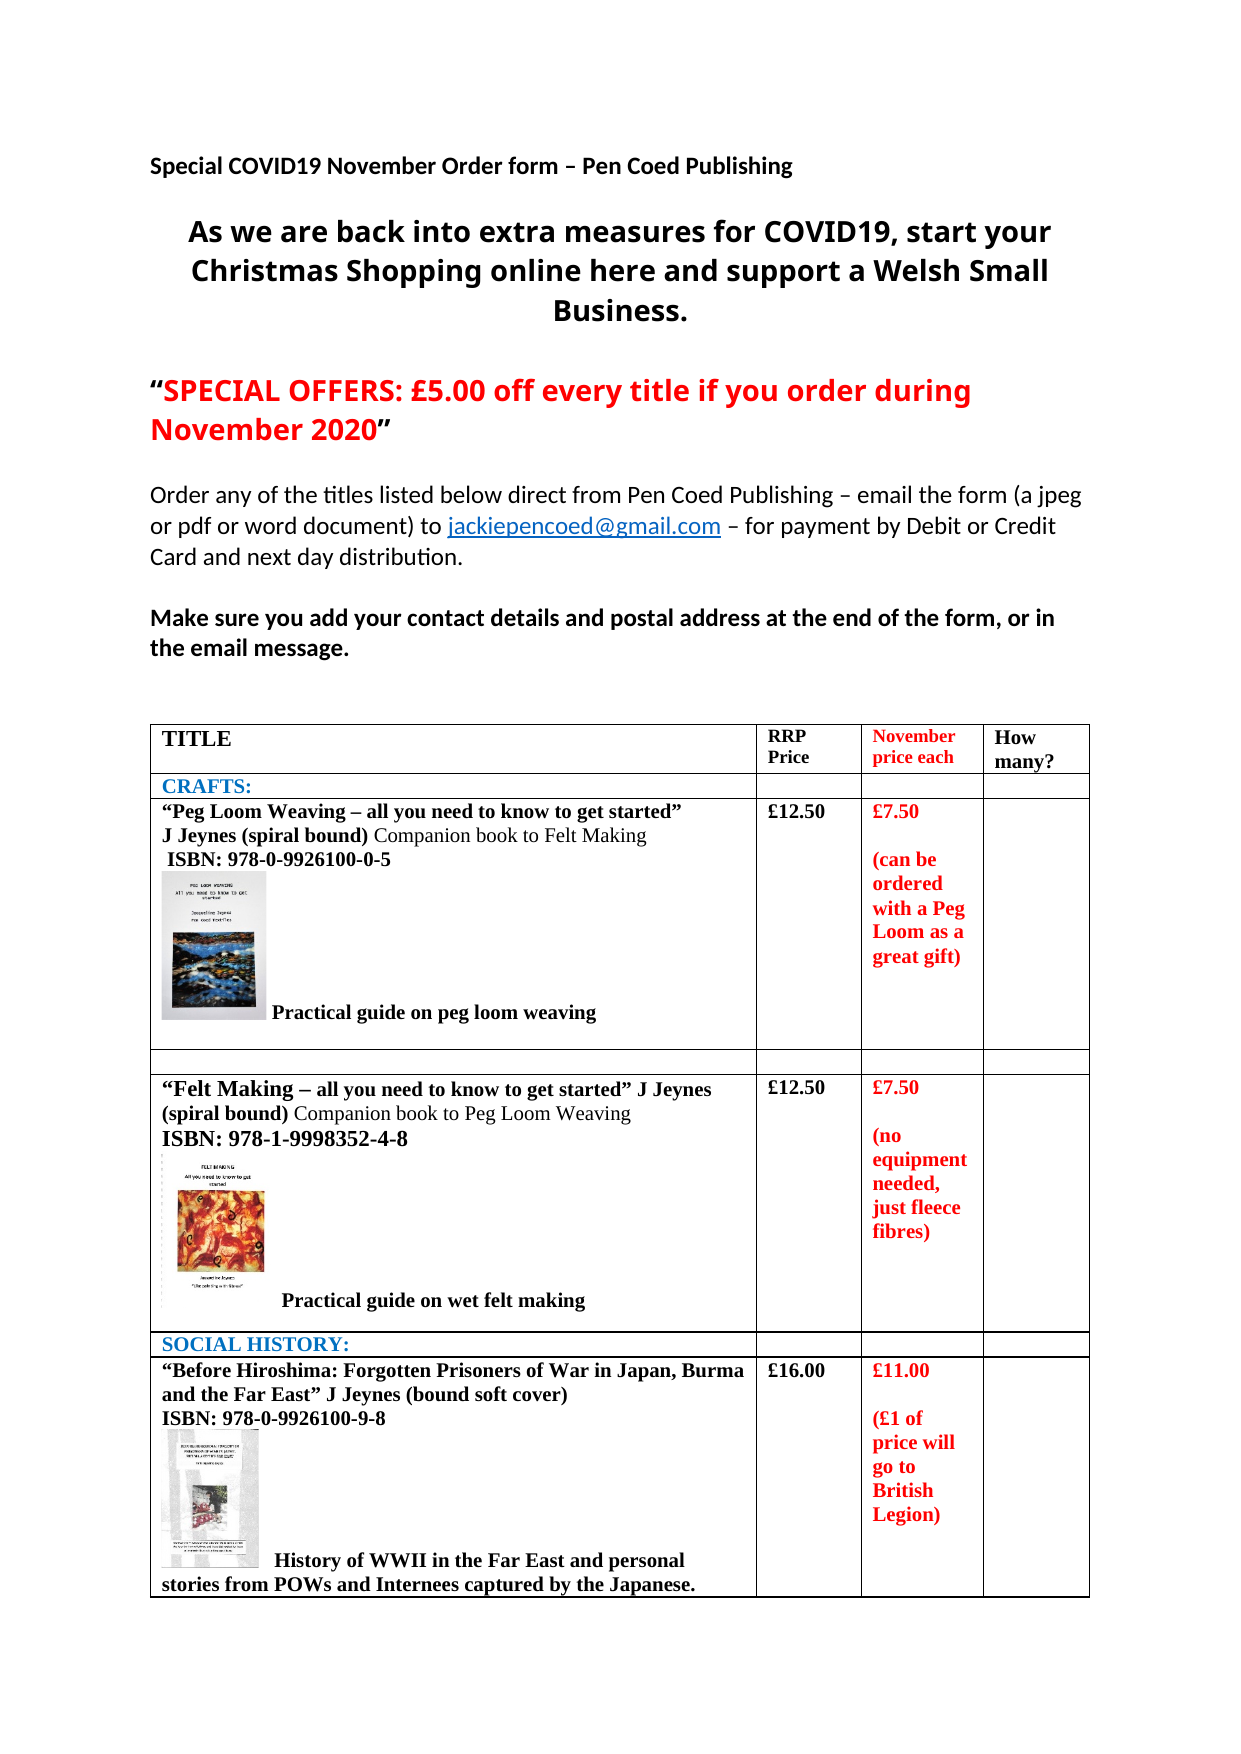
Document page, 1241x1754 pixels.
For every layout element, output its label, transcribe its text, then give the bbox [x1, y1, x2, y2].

table_cell [757, 1333, 861, 1356]
table_cell [984, 1358, 1089, 1596]
table_header November price each [862, 725, 983, 773]
table_cell CRAFTS: [151, 774, 756, 798]
table_header How many? [984, 725, 1089, 773]
text As we are back into extra measures for COVID19, start your Christmas Shopping online here and support a Welsh Small Business. [150, 211, 1090, 330]
table_cell [862, 1050, 983, 1073]
picture [161, 1151, 278, 1308]
text “SPECIAL OFFERS: £5.00 off every title if you order during November 2020” [150, 370, 1090, 449]
picture [161, 1429, 259, 1568]
table_cell £16.00 [757, 1358, 861, 1596]
table_cell [984, 1075, 1089, 1331]
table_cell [862, 1358, 983, 1596]
table_cell £12.50 [757, 1075, 861, 1331]
table_cell [984, 1333, 1089, 1356]
table_cell [862, 774, 983, 798]
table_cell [151, 1358, 756, 1596]
table_cell SOCIAL HISTORY: [151, 1333, 756, 1356]
picture [161, 871, 267, 1020]
table_header RRP Price [757, 725, 861, 773]
table_cell £7.50 (no equipment needed, just fleece fibres) [862, 1075, 983, 1331]
table_header TITLE [151, 725, 756, 773]
table_cell [862, 1333, 983, 1356]
text Special COVID19 November Order form – Pen Coed Publishing [150, 150, 1090, 181]
table_cell £7.50 (can be ordered with a Peg Loom as a great gift) [862, 799, 983, 1048]
table_cell [757, 774, 861, 798]
table_cell “Felt Making – all you need to know to get started” J Jeynes (spiral bound) Companion book to Peg Loom Weaving ISBN: 978-1-9998352-4-8 Practical guide on wet felt making [151, 1075, 756, 1331]
table_cell [984, 1050, 1089, 1073]
table_cell [984, 774, 1089, 798]
table_cell “Peg Loom Weaving – all you need to know to get started” J Jeynes (spiral bound) Companion book to Felt Making ISBN: 978-0-9926100-0-5 Practical guide on peg loom weaving [151, 799, 756, 1048]
text Order any of the titles listed below direct from Pen Coed Publishing – email the form (a jpeg or pdf or word document) to jackiepencoed@gmail.com – for payment by Debit or Credit Card and next day distribution. [150, 480, 1090, 571]
table_cell [757, 1050, 861, 1073]
table_cell [151, 1050, 756, 1073]
text Make sure you add your contact details and postal address at the end of the form, or in the email message. [150, 602, 1090, 663]
table_cell £12.50 [757, 799, 861, 1048]
table_cell [984, 799, 1089, 1048]
